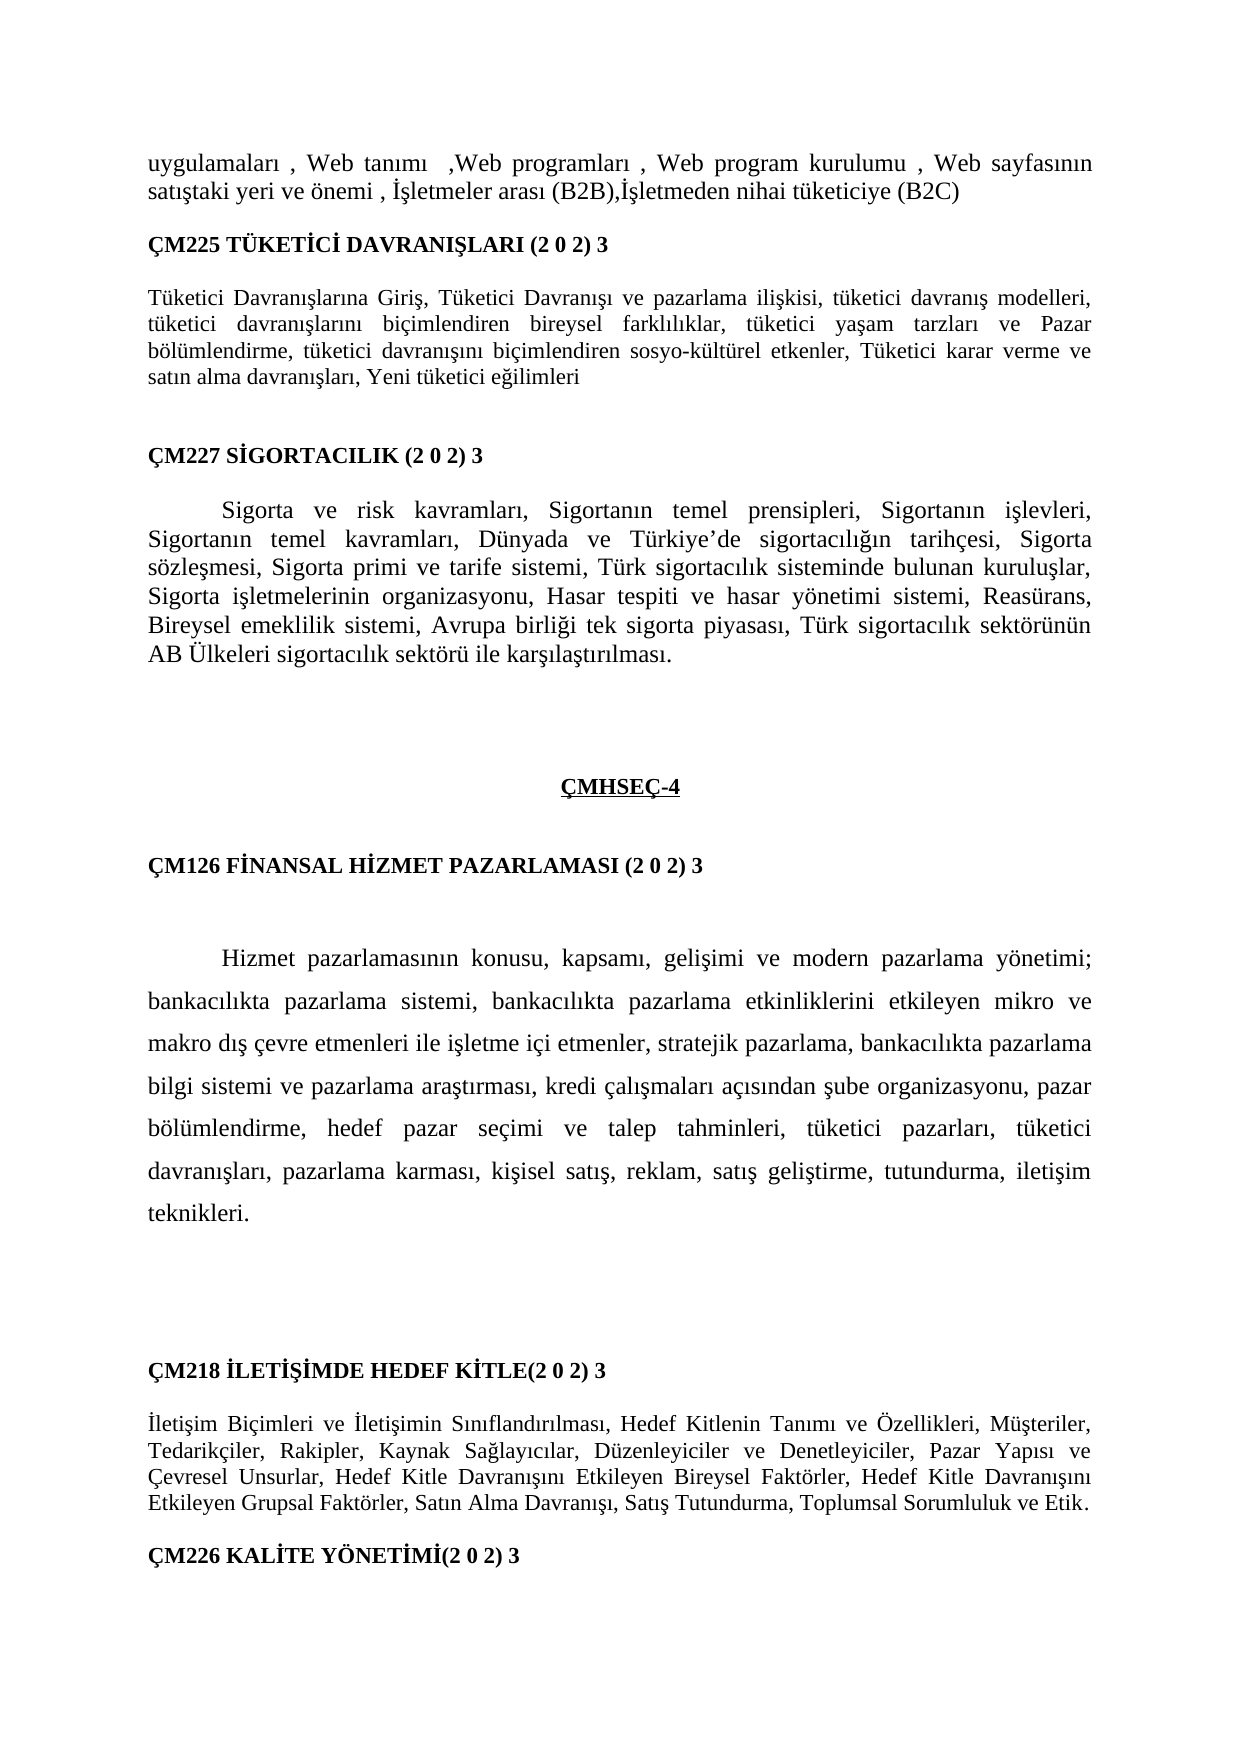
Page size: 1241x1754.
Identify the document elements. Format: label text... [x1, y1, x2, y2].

text Sigorta ve risk kavramları, Sigortanın temel prensipleri, Sigortanın işlevleri, Sigortanın temel kavramları, Dünyada ve Türkiye’de sigortacılığın tarihçesi, Sigorta sözleşmesi, Sigorta primi ve tarife sistemi, Türk sigortacılık sisteminde bulunan kuruluşlar, Sigorta işletmelerinin organizasyonu, Hasar tespiti ve hasar yönetimi sistemi, Reasürans, Bireysel emeklilik sistemi, Avrupa birliği tek sigorta piyasası, Türk sigortacılık sektörünün AB Ülkeleri sigortacılık sektörü ile karşılaştırılması. [148, 495, 1093, 667]
text ÇM226 KALİTE YÖNETİMİ(2 0 2) 3 [148, 1542, 1093, 1568]
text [148, 148, 1093, 205]
text ÇM218 İLETİŞİMDE HEDEF KİTLE(2 0 2) 3 [148, 1358, 1093, 1384]
text İletişim Biçimleri ve İletişimin Sınıflandırılması, Hedef Kitlenin Tanımı ve Özellikleri, Müşteriler, Tedarikçiler, Rakipler, Kaynak Sağlayıcılar, Düzenleyiciler ve Denetleyiciler, Pazar Yapısı ve Çevresel Unsurlar, Hedef Kitle Davranışını Etkileyen Bireysel Faktörler, Hedef Kitle Davranışını Etkileyen Grupsal Faktörler, Satın Alma Davranışı, Satış Tutundurma, Toplumsal Sorumluluk ve Etik. [148, 1410, 1093, 1516]
text Tüketici Davranışlarına Giriş, Tüketici Davranışı ve pazarlama ilişkisi, tüketici davranış modelleri, tüketici davranışlarını biçimlendiren bireysel farklılıklar, tüketici yaşam tarzları ve Pazar bölümlendirme, tüketici davranışını biçimlendiren sosyo-kültürel etkenler, Tüketici karar verme ve satın alma davranışları, Yeni tüketici eğilimleri [148, 284, 1093, 389]
text ÇM126 FİNANSAL HİZMET PAZARLAMASI (2 0 2) 3 [148, 852, 1093, 878]
text ÇM227 SİGORTACILIK (2 0 2) 3 [148, 442, 1093, 469]
text ÇMHSEÇ-4 [148, 773, 1093, 799]
text Hizmet pazarlamasının konusu, kapsamı, gelişimi ve modern pazarlama yönetimi; bankacılıkta pazarlama sistemi, bankacılıkta pazarlama etkinliklerini etkileyen mikro ve makro dış çevre etmenleri ile işletme içi etmenler, stratejik pazarlama, bankacılıkta pazarlama bilgi sistemi ve pazarlama araştırması, kredi çalışmaları açısından şube organizasyonu, pazar bölümlendirme, hedef pazar seçimi ve talep tahminleri, tüketici pazarları, tüketici davranışları, pazarlama karması, kişisel satış, reklam, satış geliştirme, tutundurma, iletişim teknikleri. [148, 930, 1093, 1227]
text ÇM225 TÜKETİCİ DAVRANIŞLARI (2 0 2) 3 [148, 231, 1093, 258]
